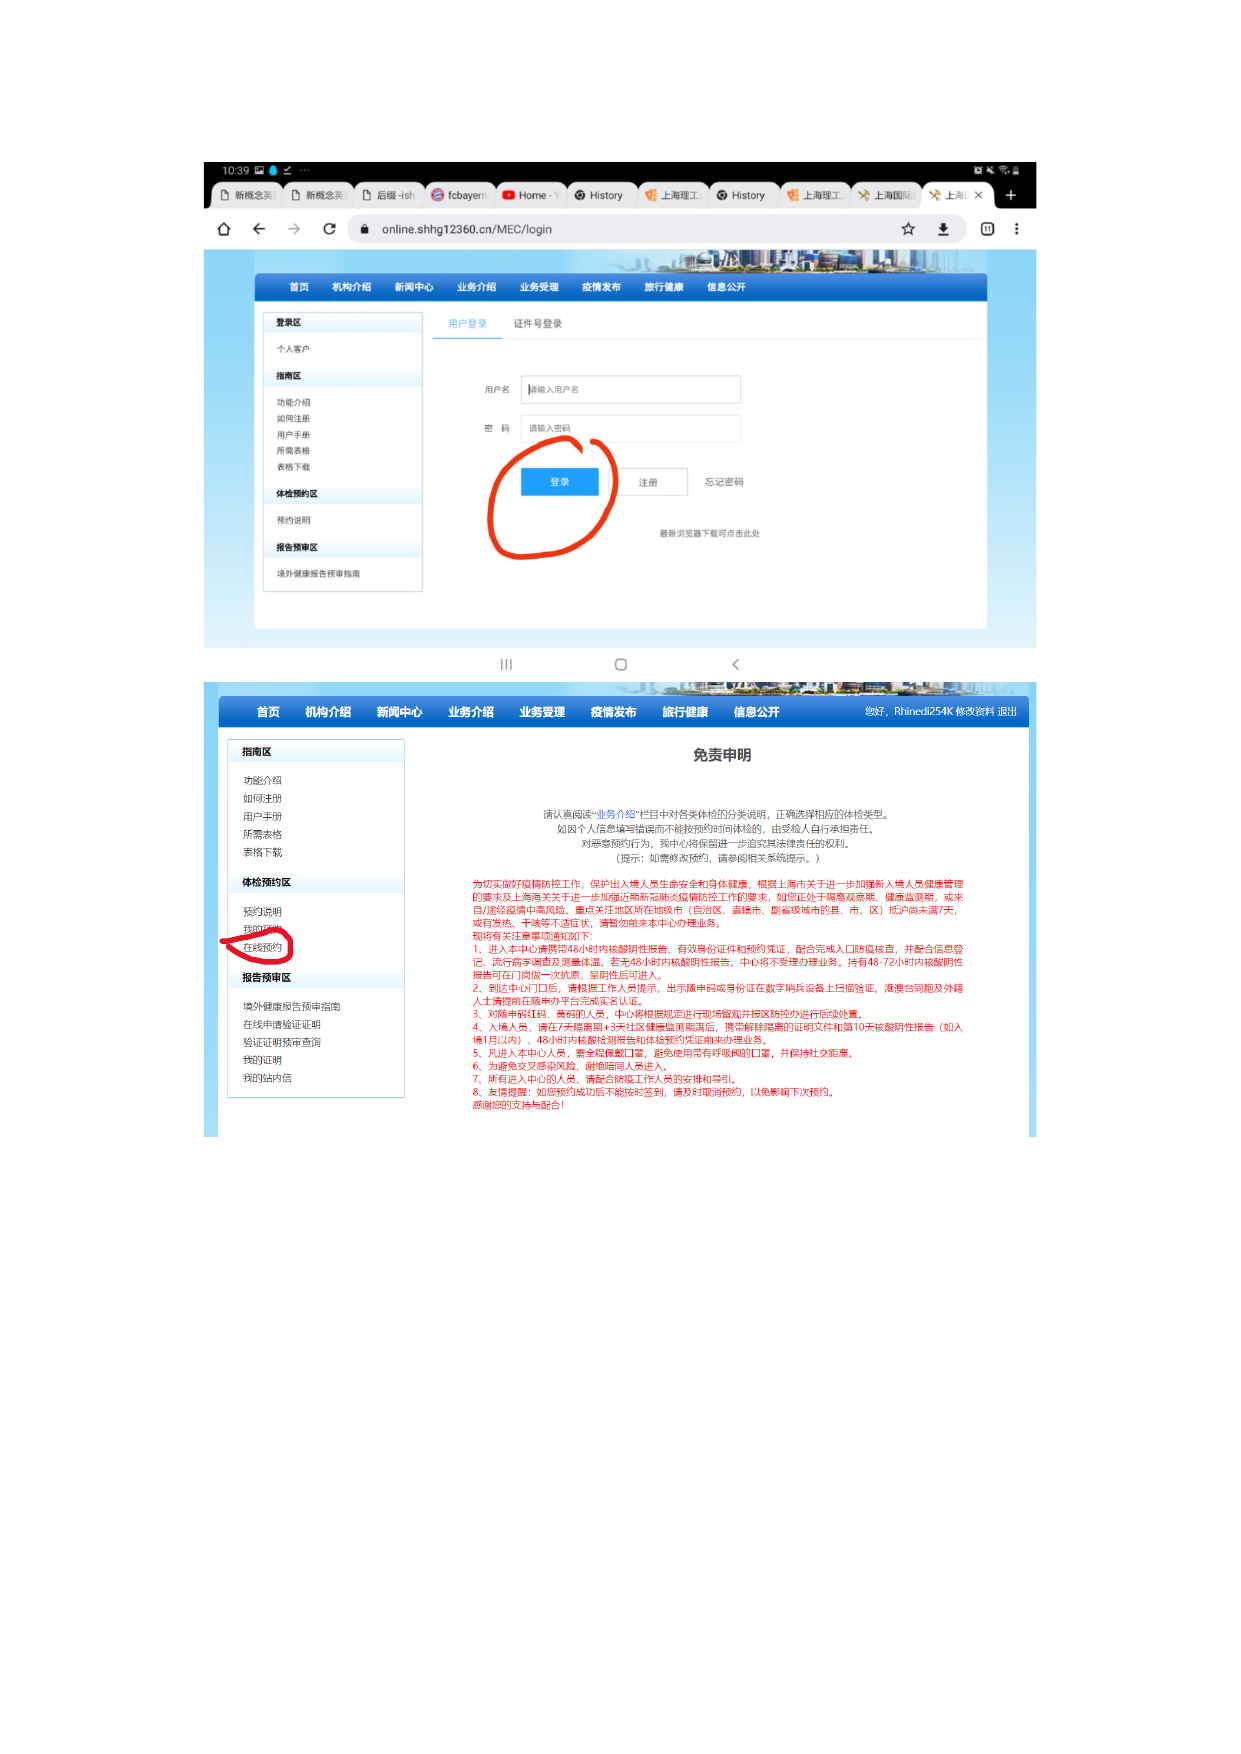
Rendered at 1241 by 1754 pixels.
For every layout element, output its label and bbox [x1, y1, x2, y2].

picture [203, 162, 1037, 1137]
